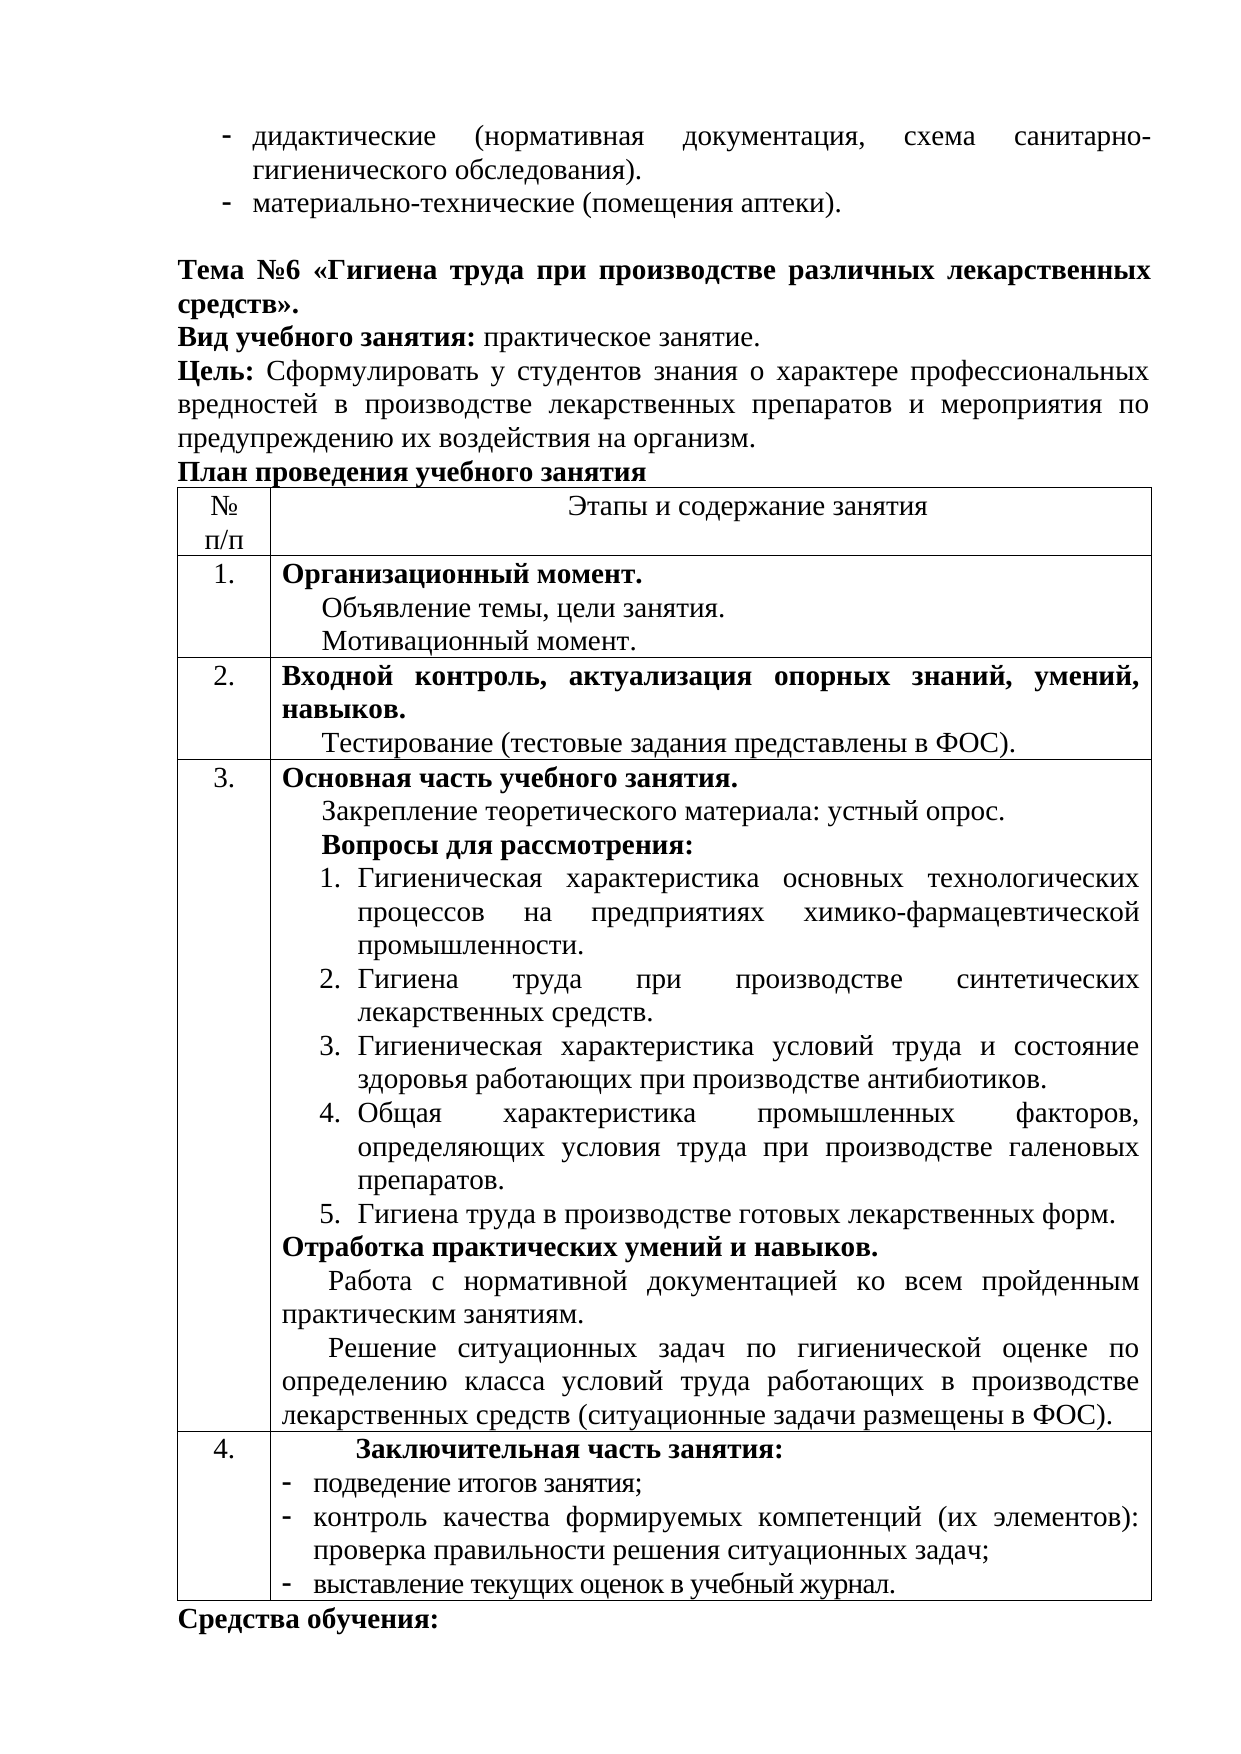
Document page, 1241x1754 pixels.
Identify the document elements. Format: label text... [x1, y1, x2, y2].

text Тема №6 «Гигиена труда при производстве различных лекарственных средств». [177, 252, 1152, 319]
table_header Этапы и содержание занятия [271, 488, 1151, 555]
table_cell 3. [178, 760, 270, 1431]
table_header № п/п [178, 488, 270, 555]
text Цель: Сформулировать у студентов знания о характере профессиональных вредностей в производстве лекарственных препаратов и мероприятия по предупреждению их воздействия на организм. [177, 353, 1150, 454]
list материально-технические (помещения аптеки). [222, 185, 1152, 219]
table_cell Основная часть учебного занятия. Закрепление теоретического материала: устный опрос. Вопросы для рассмотрения: Гигиеническая характеристика основных технологических процессов на предприятиях химико-фармацевтической промышленности. Гигиена труда при производстве синтетических лекарственных средств. Гигиеническая характеристика условий труда и состояние здоровья работающих при производстве антибиотиков. Общая характеристика промышленных факторов, определяющих условия труда при производстве галеновых препаратов. Гигиена труда в производстве готовых лекарственных форм. Отработка практических умений и навыков. Работа с нормативной документацией ко всем пройденным практическим занятиям. Решение ситуационных задач по гигиенической оценке по определению класса условий труда работающих в производстве лекарственных средств (ситуационные задачи размещены в ФОС). [271, 760, 1151, 1431]
table_cell 1. [178, 556, 270, 657]
table_cell Организационный момент. Объявление темы, цели занятия. Мотивационный момент. [271, 556, 1151, 657]
table_cell Входной контроль, актуализация опорных знаний, умений, навыков. Тестирование (тестовые задания представлены в ФОС). [271, 658, 1151, 759]
table_cell Заключительная часть занятия: подведение итогов занятия; контроль качества формируемых компетенций (их элементов): проверка правильности решения ситуационных задач; выставление текущих оценок в учебный журнал. [271, 1432, 1151, 1600]
table_cell 2. [178, 658, 270, 759]
text Вид учебного занятия: практическое занятие. [177, 319, 1152, 353]
text План проведения учебного занятия [177, 454, 1150, 487]
list дидактические (нормативная документация, схема санитарно-гигиенического обследования). [222, 118, 1152, 185]
text Средства обучения: [177, 1601, 1152, 1634]
table_cell 4. [178, 1432, 270, 1600]
